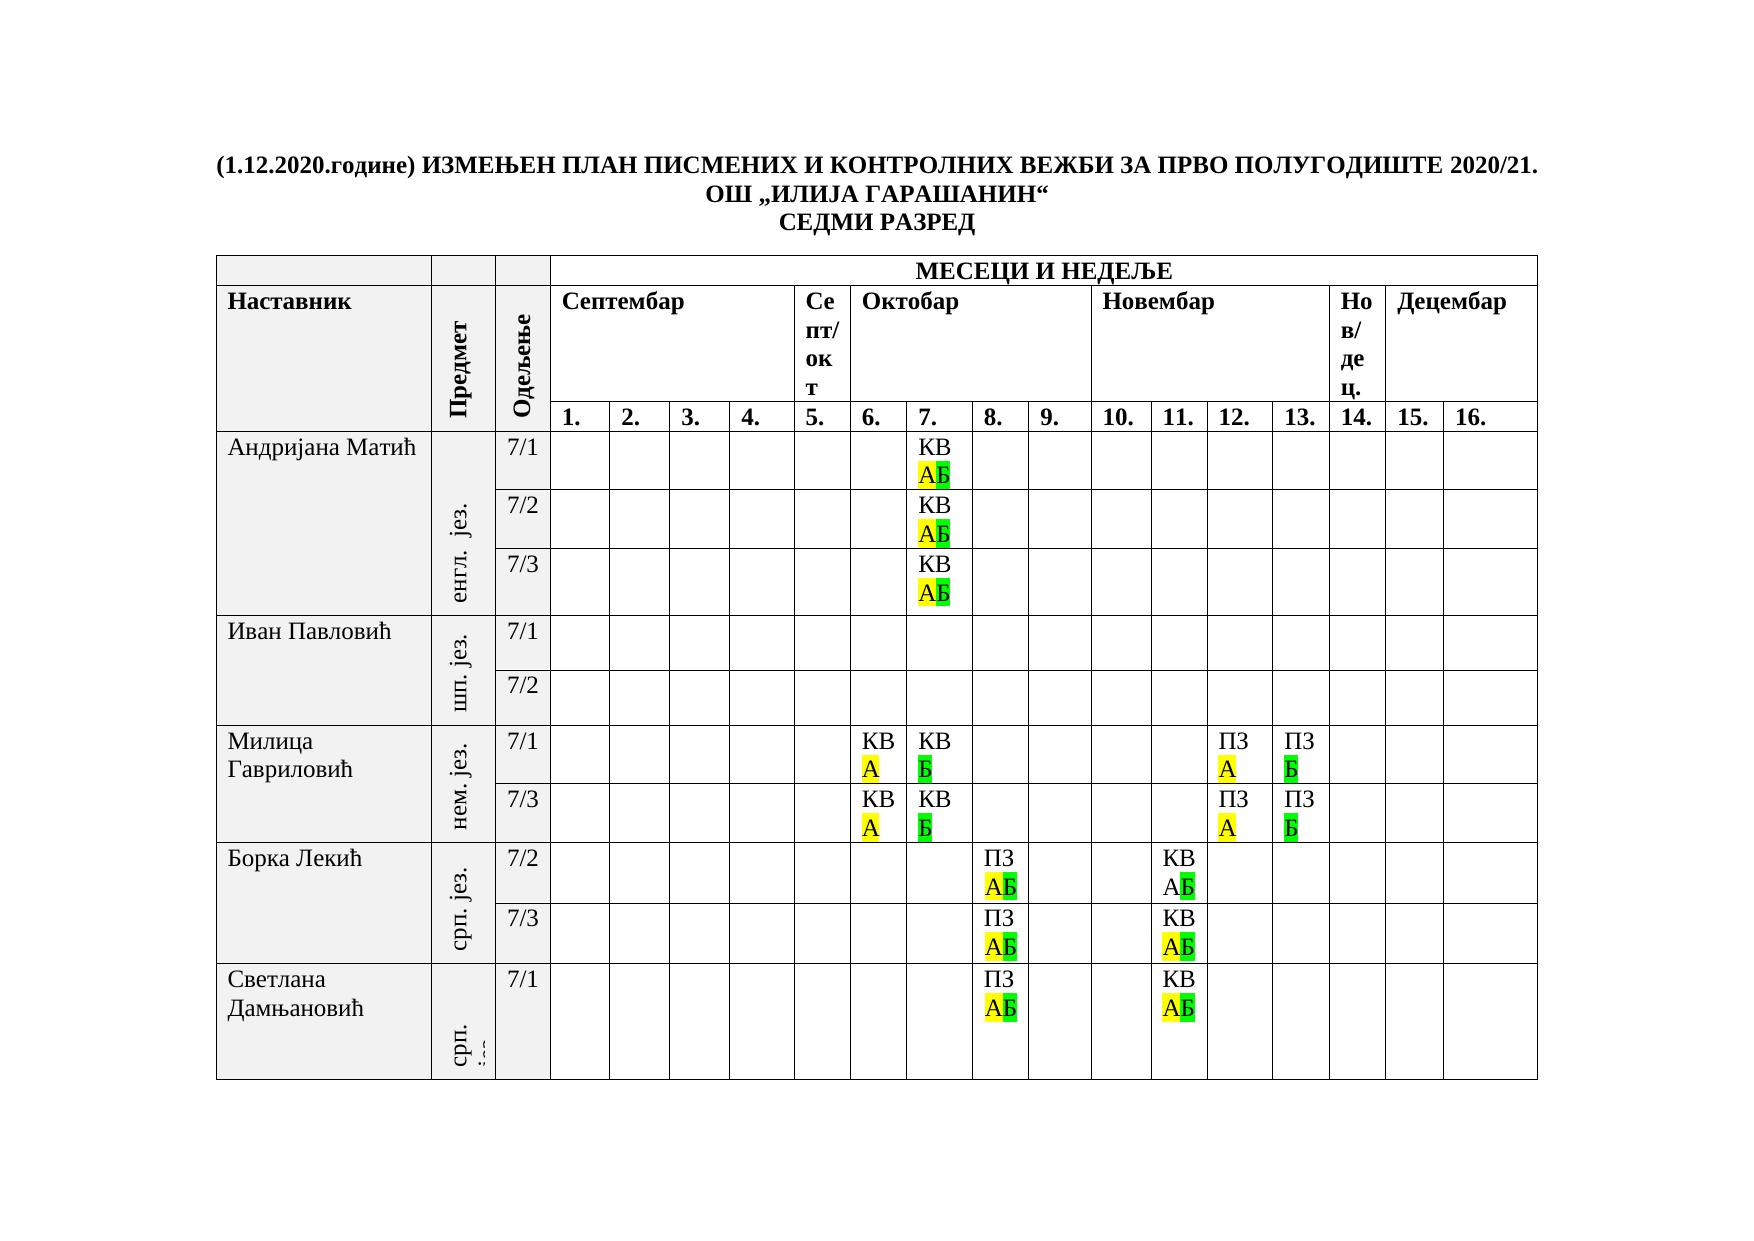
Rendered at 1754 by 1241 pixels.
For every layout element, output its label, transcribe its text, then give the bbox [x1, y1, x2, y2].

table_cell [1386, 726, 1443, 783]
table_cell [795, 784, 850, 842]
table_cell Новембар [1092, 286, 1329, 401]
table_cell [1273, 904, 1329, 963]
table_cell [1330, 671, 1385, 725]
table_cell [670, 726, 729, 783]
table_cell 5. [795, 402, 850, 431]
table_cell 13. [1273, 402, 1329, 431]
text (1.12.2020.године) ИЗМЕЊЕН ПЛАН ПИСМЕНИХ И КОНТРОЛНИХ ВЕЖБИ ЗА ПРВО ПОЛУГОДИШТЕ 2020/21. [150, 150, 1604, 179]
table_cell [551, 784, 609, 842]
table_cell [1029, 726, 1091, 783]
table_cell [1444, 726, 1537, 783]
table_cell 7/3 [496, 904, 550, 963]
table_cell [973, 549, 1028, 615]
table_cell [730, 490, 794, 548]
table_cell [1444, 843, 1537, 902]
table_cell [1386, 843, 1443, 902]
table_cell [1273, 432, 1329, 489]
table_cell [730, 616, 794, 669]
table_cell [1029, 671, 1091, 725]
table_cell Одељење [496, 286, 550, 431]
table_cell [610, 964, 669, 1079]
table_cell [1152, 616, 1207, 669]
table_cell [730, 549, 794, 615]
table_cell ПЗ Б [1273, 784, 1329, 842]
table_cell Октобар [851, 286, 1091, 401]
table_cell [1444, 616, 1537, 669]
table_cell [730, 784, 794, 842]
table_cell [1444, 784, 1537, 842]
table_cell [1092, 671, 1151, 725]
table_cell 8. [973, 402, 1028, 431]
table_cell [1092, 432, 1151, 489]
table_cell [1330, 784, 1385, 842]
table_cell [551, 549, 609, 615]
table_cell енгл. јез. [432, 432, 495, 615]
table_cell [1152, 726, 1207, 783]
table_cell [795, 432, 850, 489]
table_cell [1152, 549, 1207, 615]
table_cell [1386, 784, 1443, 842]
table_cell Септ/окт [795, 286, 850, 401]
table_cell [973, 671, 1028, 725]
table_cell КВ АБ [1152, 904, 1207, 963]
table_cell Наставник [217, 286, 431, 431]
table_cell [1092, 726, 1151, 783]
table_cell [730, 671, 794, 725]
table_cell нем. јез. [432, 726, 495, 842]
table_cell [1444, 549, 1537, 615]
table_cell [551, 964, 609, 1079]
table_cell [670, 549, 729, 615]
table_cell [795, 726, 850, 783]
table_cell Милица Гавриловић [217, 726, 431, 842]
table_cell КВ Б [907, 726, 972, 783]
table_cell КВ АБ [907, 432, 972, 489]
table_cell Иван Павловић [217, 616, 431, 725]
table_cell КВ А [851, 784, 906, 842]
table_cell [1092, 490, 1151, 548]
table_cell [1386, 490, 1443, 548]
text ОШ „ИЛИЈА ГАРАШАНИН“ [150, 179, 1604, 207]
table_cell 7. [907, 402, 972, 431]
table_cell [851, 671, 906, 725]
table_cell [730, 432, 794, 489]
table_cell 10. [1092, 402, 1151, 431]
table_cell [1208, 671, 1272, 725]
table_cell [1029, 784, 1091, 842]
table_cell [1092, 964, 1151, 1079]
table_cell [1444, 432, 1537, 489]
table_cell [907, 671, 972, 725]
table_cell Децембар [1386, 286, 1537, 401]
table_cell [670, 964, 729, 1079]
table_cell [551, 616, 609, 669]
table_cell [1208, 964, 1272, 1079]
table_cell [670, 616, 729, 669]
table_cell Борка Лекић [217, 843, 431, 963]
table_header [496, 256, 550, 285]
table_cell [1092, 843, 1151, 902]
table_cell КВ АБ [907, 549, 972, 615]
table_cell [670, 904, 729, 963]
table_cell [1208, 432, 1272, 489]
table_cell 7/3 [496, 784, 550, 842]
table_cell [1386, 549, 1443, 615]
table_cell 7/2 [496, 843, 550, 902]
table_cell 7/1 [496, 964, 550, 1079]
table_cell [1208, 490, 1272, 548]
table_cell ПЗ А [1208, 784, 1272, 842]
table_cell [1208, 843, 1272, 902]
table_cell [1029, 843, 1091, 902]
table_cell [1273, 616, 1329, 669]
table_cell [1444, 904, 1537, 963]
table_cell [851, 490, 906, 548]
table_cell [1386, 671, 1443, 725]
table_cell [551, 490, 609, 548]
table_cell [551, 843, 609, 902]
table_cell [1029, 616, 1091, 669]
table_cell КВ Б [907, 784, 972, 842]
table_cell Септембар [551, 286, 794, 401]
table_cell [610, 843, 669, 902]
table_cell [1330, 432, 1385, 489]
table_cell [670, 843, 729, 902]
table_cell [1330, 843, 1385, 902]
table_cell [1273, 964, 1329, 1079]
table_cell [1152, 784, 1207, 842]
table_cell [1330, 549, 1385, 615]
table_cell [730, 843, 794, 902]
table_cell 7/2 [496, 671, 550, 725]
table_cell Нов/дец. [1330, 286, 1385, 401]
table_cell [730, 904, 794, 963]
table_cell [973, 616, 1028, 669]
table_cell [1029, 964, 1091, 1079]
table_cell 7/1 [496, 726, 550, 783]
table_cell [851, 964, 906, 1079]
table_cell [795, 671, 850, 725]
table_cell 11. [1152, 402, 1207, 431]
table_cell шп. јез. [432, 616, 495, 725]
table_cell [1330, 490, 1385, 548]
table_cell [670, 490, 729, 548]
table_cell [973, 432, 1028, 489]
table_cell [1092, 784, 1151, 842]
table_cell [851, 549, 906, 615]
table_cell [1152, 671, 1207, 725]
table_cell 4. [730, 402, 794, 431]
table_cell 7/2 [496, 490, 550, 548]
table_cell срп. јез. [432, 964, 495, 1079]
table_cell Светлана Дамњановић [217, 964, 431, 1079]
table_cell срп. јез. [432, 843, 495, 963]
table_cell 2. [610, 402, 669, 431]
table_cell [1029, 490, 1091, 548]
table_cell [1092, 904, 1151, 963]
table_cell [1273, 490, 1329, 548]
table_cell [1029, 904, 1091, 963]
table_cell [973, 490, 1028, 548]
table_cell [973, 726, 1028, 783]
table_cell [907, 904, 972, 963]
table_cell [551, 432, 609, 489]
table_cell КВ А [851, 726, 906, 783]
table_cell ПЗ АБ [973, 843, 1028, 902]
table_cell [1092, 549, 1151, 615]
table_cell [1029, 432, 1091, 489]
table_cell [851, 616, 906, 669]
table_cell 3. [670, 402, 729, 431]
table_cell [1152, 490, 1207, 548]
table_cell [1330, 726, 1385, 783]
table_cell [1208, 549, 1272, 615]
table_cell [1444, 964, 1537, 1079]
table_cell [795, 964, 850, 1079]
table_cell 7/3 [496, 549, 550, 615]
table_cell 12. [1208, 402, 1272, 431]
table_cell ПЗ АБ [973, 904, 1028, 963]
table_cell [1273, 549, 1329, 615]
table_cell [795, 843, 850, 902]
table_cell [1386, 616, 1443, 669]
table_cell [610, 616, 669, 669]
table_cell [670, 432, 729, 489]
table_cell КВ АБ [907, 490, 972, 548]
table_cell 16. [1444, 402, 1537, 431]
table_cell 9. [1029, 402, 1091, 431]
table_cell [551, 726, 609, 783]
table_cell [1029, 549, 1091, 615]
table_cell [610, 490, 669, 548]
table_cell [795, 490, 850, 548]
table_cell [610, 549, 669, 615]
table_cell [610, 671, 669, 725]
table_cell [1330, 964, 1385, 1079]
table_cell [1152, 432, 1207, 489]
table_cell 6. [851, 402, 906, 431]
table_cell [795, 904, 850, 963]
table_cell 7/1 [496, 432, 550, 489]
table_cell [795, 616, 850, 669]
table_header МЕСЕЦИ И НЕДЕЉЕ [551, 256, 1537, 285]
table_cell [1386, 964, 1443, 1079]
table_header [432, 256, 495, 285]
table_header [217, 256, 431, 285]
table_cell [851, 432, 906, 489]
table_cell [907, 964, 972, 1079]
table_cell [610, 432, 669, 489]
table_cell [730, 726, 794, 783]
table_cell [851, 904, 906, 963]
table_cell [1386, 432, 1443, 489]
table_cell [1092, 616, 1151, 669]
table_cell ПЗ АБ [973, 964, 1028, 1079]
table_cell [1386, 904, 1443, 963]
table_cell [1273, 671, 1329, 725]
table_cell [610, 784, 669, 842]
table_cell ПЗ Б [1273, 726, 1329, 783]
table_cell [851, 843, 906, 902]
table_cell [551, 904, 609, 963]
table_cell [610, 904, 669, 963]
table_cell [1208, 616, 1272, 669]
table_cell [1444, 671, 1537, 725]
table_cell [670, 671, 729, 725]
table_cell [907, 616, 972, 669]
table_cell 1. [551, 402, 609, 431]
table_cell [1208, 904, 1272, 963]
table_cell [907, 843, 972, 902]
table_cell [1330, 904, 1385, 963]
table_cell [730, 964, 794, 1079]
table_cell [610, 726, 669, 783]
table_cell 15. [1386, 402, 1443, 431]
table_cell [551, 671, 609, 725]
table_cell КВ АБ [1152, 964, 1207, 1079]
table_cell 14. [1330, 402, 1385, 431]
table_cell Андријана Матић [217, 432, 431, 615]
text СЕДМИ РАЗРЕД [150, 207, 1604, 236]
table_cell Предмет [432, 286, 495, 431]
table_cell [795, 549, 850, 615]
table_cell [973, 784, 1028, 842]
table_cell ПЗ А [1208, 726, 1272, 783]
table_cell [1273, 843, 1329, 902]
table_cell [1330, 616, 1385, 669]
table_cell КВ АБ [1152, 843, 1207, 902]
table_cell [670, 784, 729, 842]
table_cell 7/1 [496, 616, 550, 669]
table_cell [1444, 490, 1537, 548]
